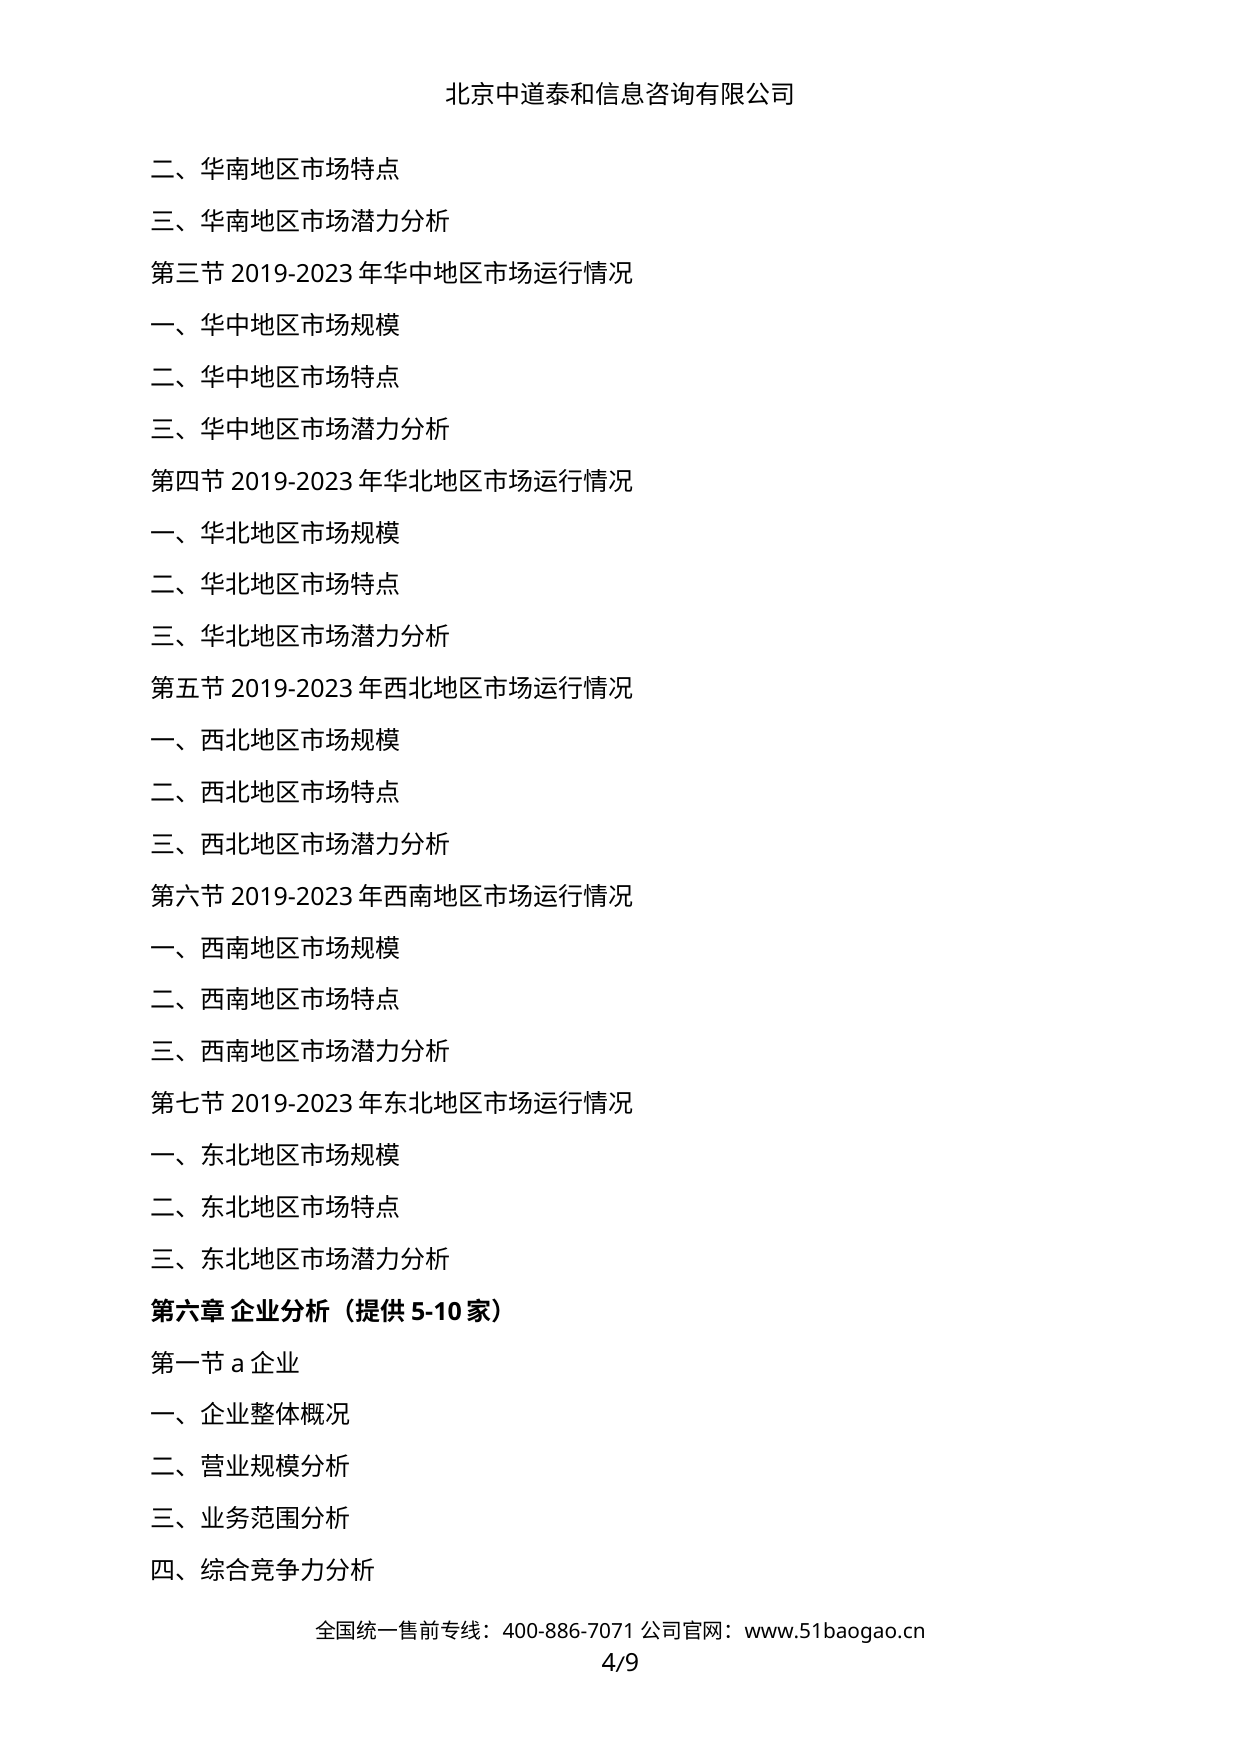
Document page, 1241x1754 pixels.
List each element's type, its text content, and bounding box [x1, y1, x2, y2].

text 一、企业整体概况 [150, 1395, 1090, 1431]
text 第五节 2019-2023年西北地区市场运行情况 [150, 669, 1090, 705]
text 二、华中地区市场特点 [150, 357, 1090, 394]
text 第四节 2019-2023年华北地区市场运行情况 [150, 461, 1090, 497]
text 一、华中地区市场规模 [150, 306, 1090, 342]
text 第六章 企业分析（提供5-10家） [150, 1291, 1090, 1327]
text 四、综合竞争力分析 [150, 1551, 1090, 1587]
text 三、业务范围分析 [150, 1499, 1090, 1535]
text 一、西南地区市场规模 [150, 928, 1090, 964]
text 第三节 2019-2023年华中地区市场运行情况 [150, 254, 1090, 290]
text 三、华北地区市场潜力分析 [150, 617, 1090, 653]
text 第六节 2019-2023年西南地区市场运行情况 [150, 876, 1090, 912]
text 三、西南地区市场潜力分析 [150, 1032, 1090, 1068]
text 一、华北地区市场规模 [150, 513, 1090, 549]
text 二、西北地区市场特点 [150, 772, 1090, 809]
text 二、华北地区市场特点 [150, 565, 1090, 601]
text 三、华中地区市场潜力分析 [150, 409, 1090, 446]
text 二、华南地区市场特点 [150, 150, 1090, 186]
text 二、东北地区市场特点 [150, 1187, 1090, 1224]
text 第七节 2019-2023年东北地区市场运行情况 [150, 1084, 1090, 1120]
text 三、华南地区市场潜力分析 [150, 202, 1090, 238]
text 一、东北地区市场规模 [150, 1136, 1090, 1172]
text 二、营业规模分析 [150, 1447, 1090, 1483]
text 二、西南地区市场特点 [150, 980, 1090, 1016]
text 一、西北地区市场规模 [150, 721, 1090, 757]
text 第一节 a企业 [150, 1343, 1090, 1379]
text 三、东北地区市场潜力分析 [150, 1239, 1090, 1276]
text 三、西北地区市场潜力分析 [150, 824, 1090, 861]
